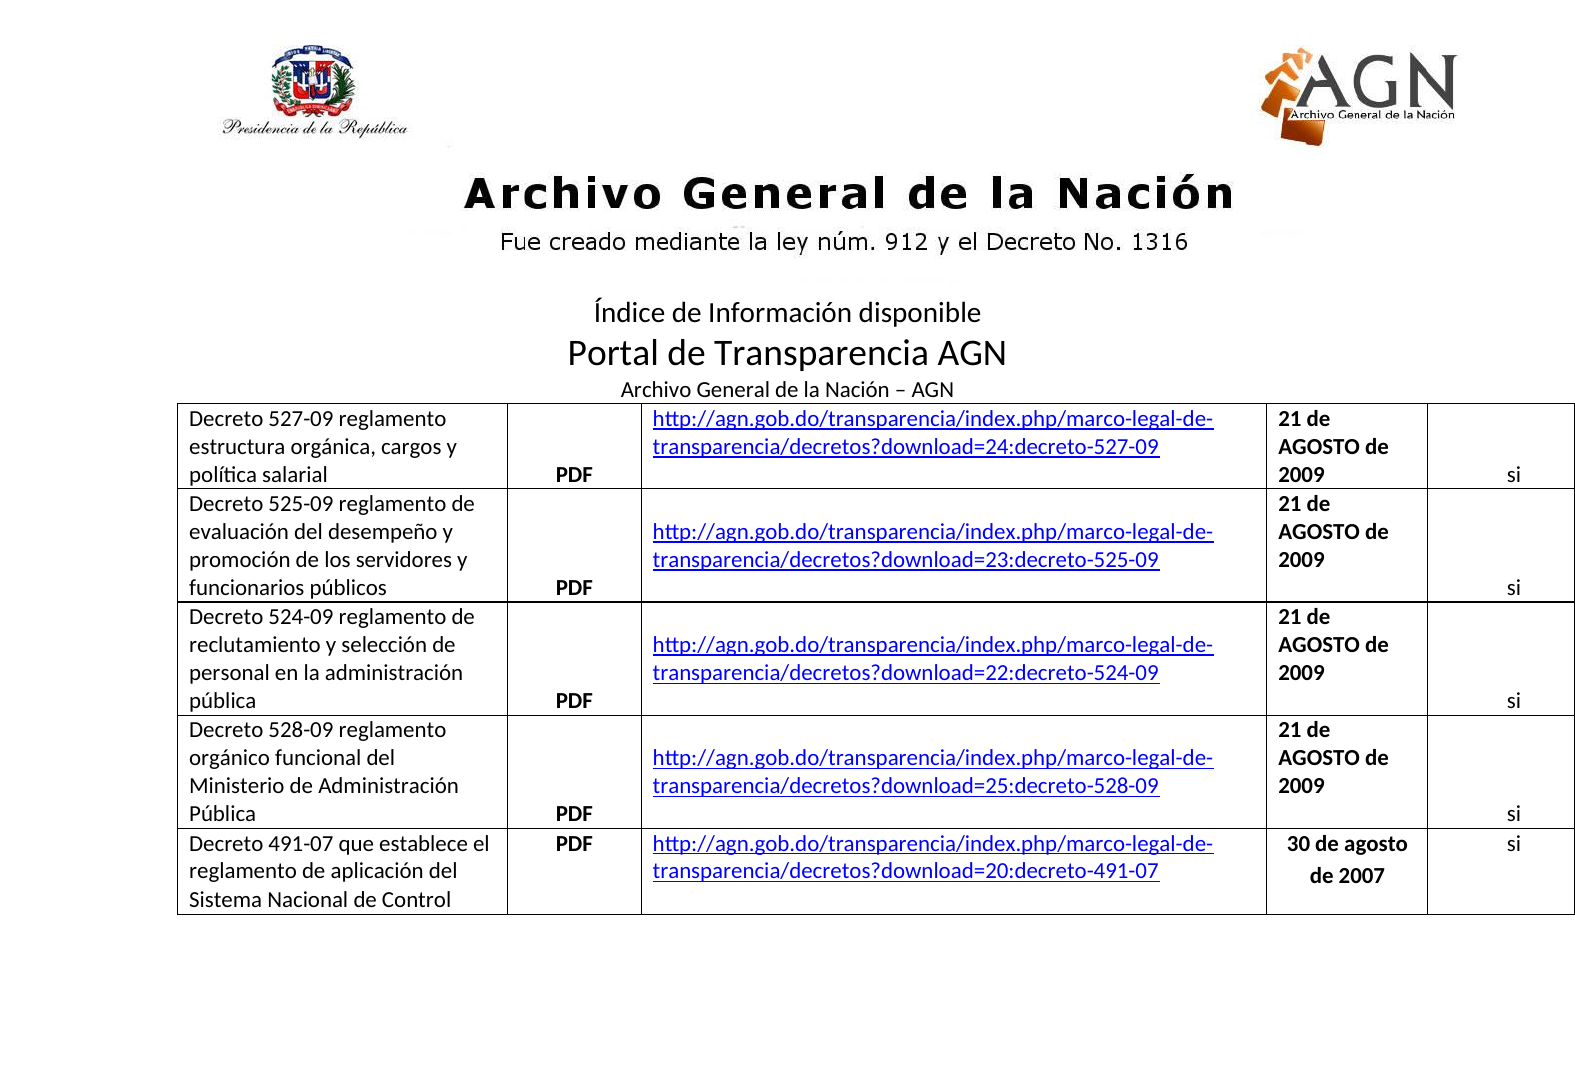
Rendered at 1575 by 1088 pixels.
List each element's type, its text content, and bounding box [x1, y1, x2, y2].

picture [177, 29, 1496, 294]
table_cell Decreto 527-09 reglamento estructura orgánica, cargos y política salarial [178, 404, 507, 488]
table_cell 21 de AGOSTO de 2009 [1267, 404, 1427, 488]
table_cell PDF [508, 603, 641, 714]
table_cell 21 de AGOSTO de 2009 [1267, 603, 1427, 714]
table_cell http://agn.gob.do/transparencia/index.php/marco-legal-de-transparencia/decretos?download=23:decreto-525-09 [642, 489, 1266, 601]
table_cell http://agn.gob.do/transparencia/index.php/marco-legal-de-transparencia/decretos?download=20:decreto-491-07 [642, 829, 1266, 913]
table_cell PDF [508, 489, 641, 601]
table_cell PDF [508, 404, 641, 488]
table_cell si [1428, 404, 1574, 488]
table_cell 21 de AGOSTO de 2009 [1267, 716, 1427, 828]
table_cell si [1428, 603, 1574, 714]
table_cell Decreto 525-09 reglamento de evaluación del desempeño y promoción de los servidores y funcionarios públicos [178, 489, 507, 601]
table_cell 21 de AGOSTO de 2009 [1267, 489, 1427, 601]
table_cell Decreto 524-09 reglamento de reclutamiento y selección de personal en la administración pública [178, 603, 507, 714]
table_cell http://agn.gob.do/transparencia/index.php/marco-legal-de-transparencia/decretos?download=22:decreto-524-09 [642, 603, 1266, 714]
table_cell si [1428, 489, 1574, 601]
table_cell 30 de agosto de 2007 [1267, 829, 1427, 913]
table_cell si [1428, 829, 1574, 913]
table_cell http://agn.gob.do/transparencia/index.php/marco-legal-de-transparencia/decretos?download=25:decreto-528-09 [642, 716, 1266, 828]
table_cell PDF [508, 829, 641, 913]
table_cell si [1428, 716, 1574, 828]
table_cell Decreto 528-09 reglamento orgánico funcional del Ministerio de Administración Pública [178, 716, 507, 828]
table_cell http://agn.gob.do/transparencia/index.php/marco-legal-de-transparencia/decretos?download=24:decreto-527-09 [642, 404, 1266, 488]
table_cell Decreto 491-07 que establece el reglamento de aplicación del Sistema Nacional de Control Interno. [178, 829, 507, 913]
table_cell PDF [508, 716, 641, 828]
